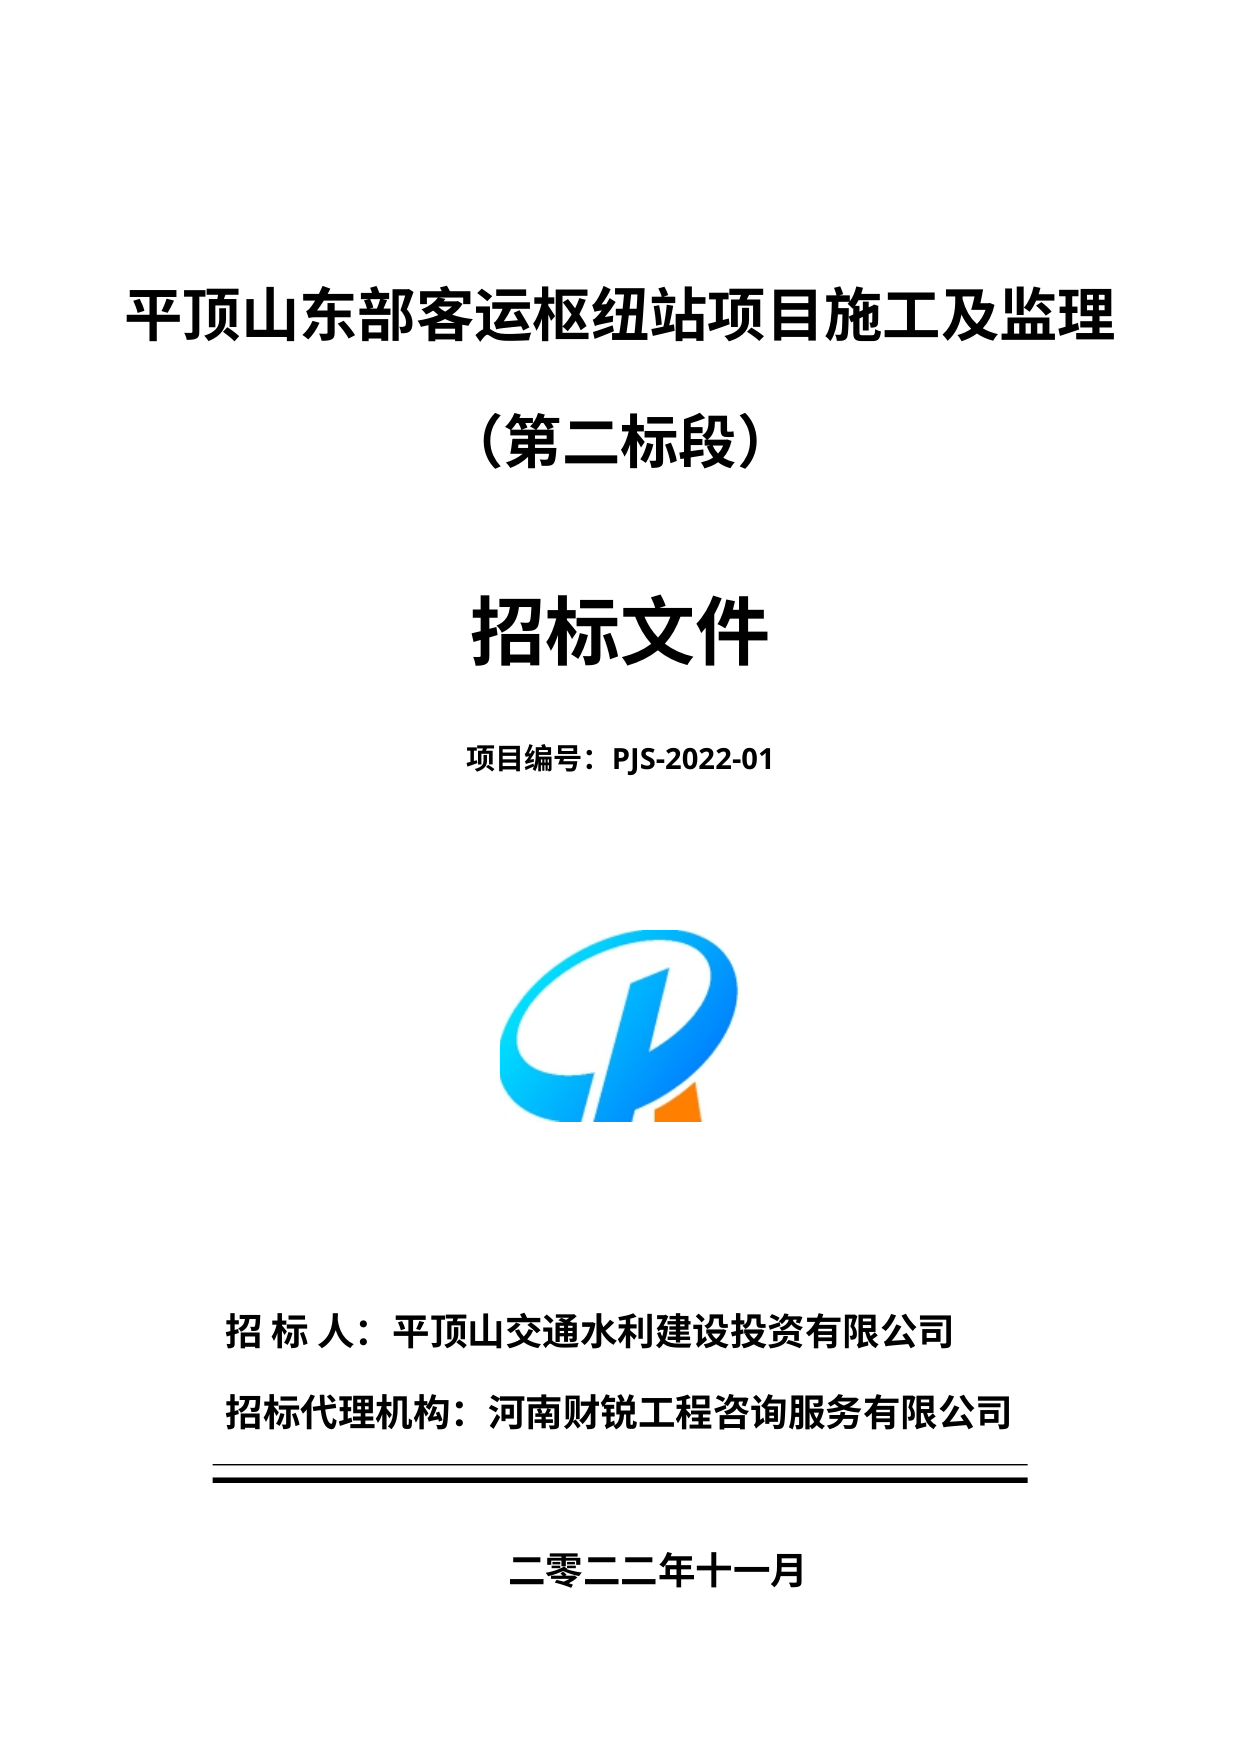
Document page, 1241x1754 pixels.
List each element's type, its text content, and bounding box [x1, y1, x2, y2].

text 平顶山东部客运枢纽站项目施工及监理 [112, 269, 1128, 354]
text 招标文件 [112, 573, 1128, 681]
picture [212, 1464, 1028, 1483]
text 二零二二年十一月 [112, 1541, 1128, 1595]
text 招标代理机构：河南财锐工程咨询服务有限公司 [112, 1383, 1128, 1437]
picture [499, 930, 741, 1122]
text 招 标 人：平顶山交通水利建设投资有限公司 [112, 1302, 1128, 1356]
text 项目编号：PJS-2022-01 [112, 736, 1128, 778]
text （第二标段） [112, 396, 1128, 480]
